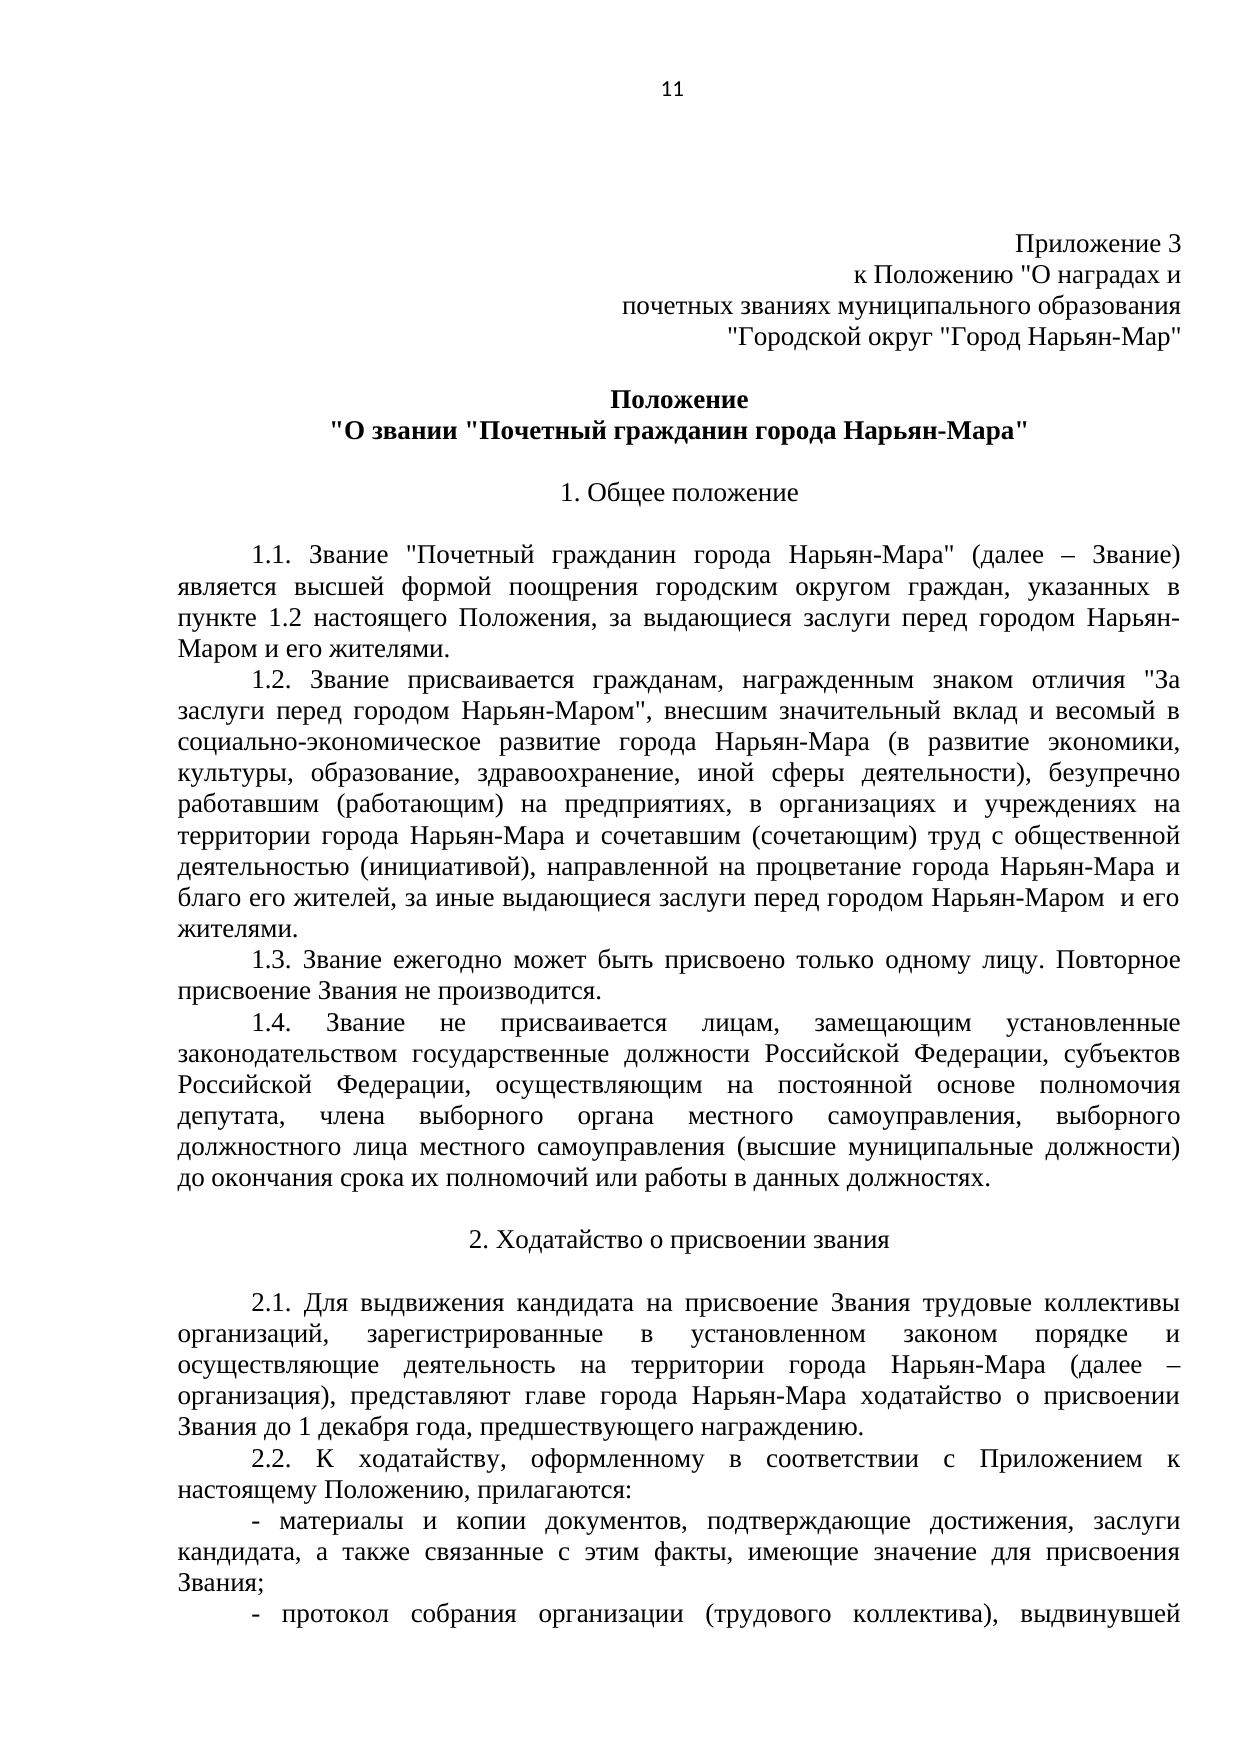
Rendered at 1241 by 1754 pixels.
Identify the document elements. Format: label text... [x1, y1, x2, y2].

text "Городской округ "Город Нарьян-Мар" [177, 320, 1181, 352]
title Положение [177, 383, 1181, 414]
title 1. Общее положение [177, 476, 1181, 507]
text 1.4. Звание не присваивается лицам, замещающим установленные законодательством государственные должности Российской Федерации, субъектов Российской Федерации, осуществляющим на постоянной основе полномочия депутата, члена выборного органа местного самоуправления, выборного должностного лица местного самоуправления (высшие муниципальные должности) до окончания срока их полномочий или работы в данных должностях. [177, 1006, 1181, 1192]
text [177, 1597, 1181, 1628]
text 1.1. Звание "Почетный гражданин города Нарьян-Мара" (далее – Звание) является высшей формой поощрения городским округом граждан, указанных в пункте 1.2 настоящего Положения, за выдающиеся заслуги перед городом Нарьян-Маром и его жителями. [177, 538, 1181, 663]
text 2.1. Для выдвижения кандидата на присвоение Звания трудовые коллективы организаций, зарегистрированные в установленном законом порядке и осуществляющие деятельность на территории города Нарьян-Мара (далее – организация), представляют главе города Нарьян-Мара ходатайство о присвоении Звания до 1 декабря года, предшествующего награждению. [177, 1286, 1181, 1442]
text почетных званиях муниципального образования [177, 289, 1181, 320]
text 1.2. Звание присваивается гражданам, награжденным знаком отличия "За заслуги перед городом Нарьян-Маром", внесшим значительный вклад и весомый в социально-экономическое развитие города Нарьян-Мара (в развитие экономики, культуры, образование, здравоохранение, иной сферы деятельности), безупречно работавшим (работающим) на предприятиях, в организациях и учреждениях на территории города Нарьян-Мара и сочетавшим (сочетающим) труд с общественной деятельностью (инициативой), направленной на процветание города Нарьян-Мара и благо его жителей, за иные выдающиеся заслуги перед городом Нарьян-Маром и его жителями. [177, 663, 1181, 943]
text Приложение 3 [177, 227, 1181, 258]
text 2.2. К ходатайству, оформленному в соответствии с Приложением к настоящему Положению, прилагаются: [177, 1442, 1181, 1504]
text - материалы и копии документов, подтверждающие достижения, заслуги кандидата, а также связанные с этим факты, имеющие значение для присвоения Звания; [177, 1504, 1181, 1597]
text 1.3. Звание ежегодно может быть присвоено только одному лицу. Повторное присвоение Звания не производится. [177, 943, 1181, 1006]
text к Положению "О наградах и [177, 258, 1181, 289]
title "О звании "Почетный гражданин города Нарьян-Мара" [177, 414, 1181, 445]
title 2. Ходатайство о присвоении звания [177, 1224, 1181, 1255]
